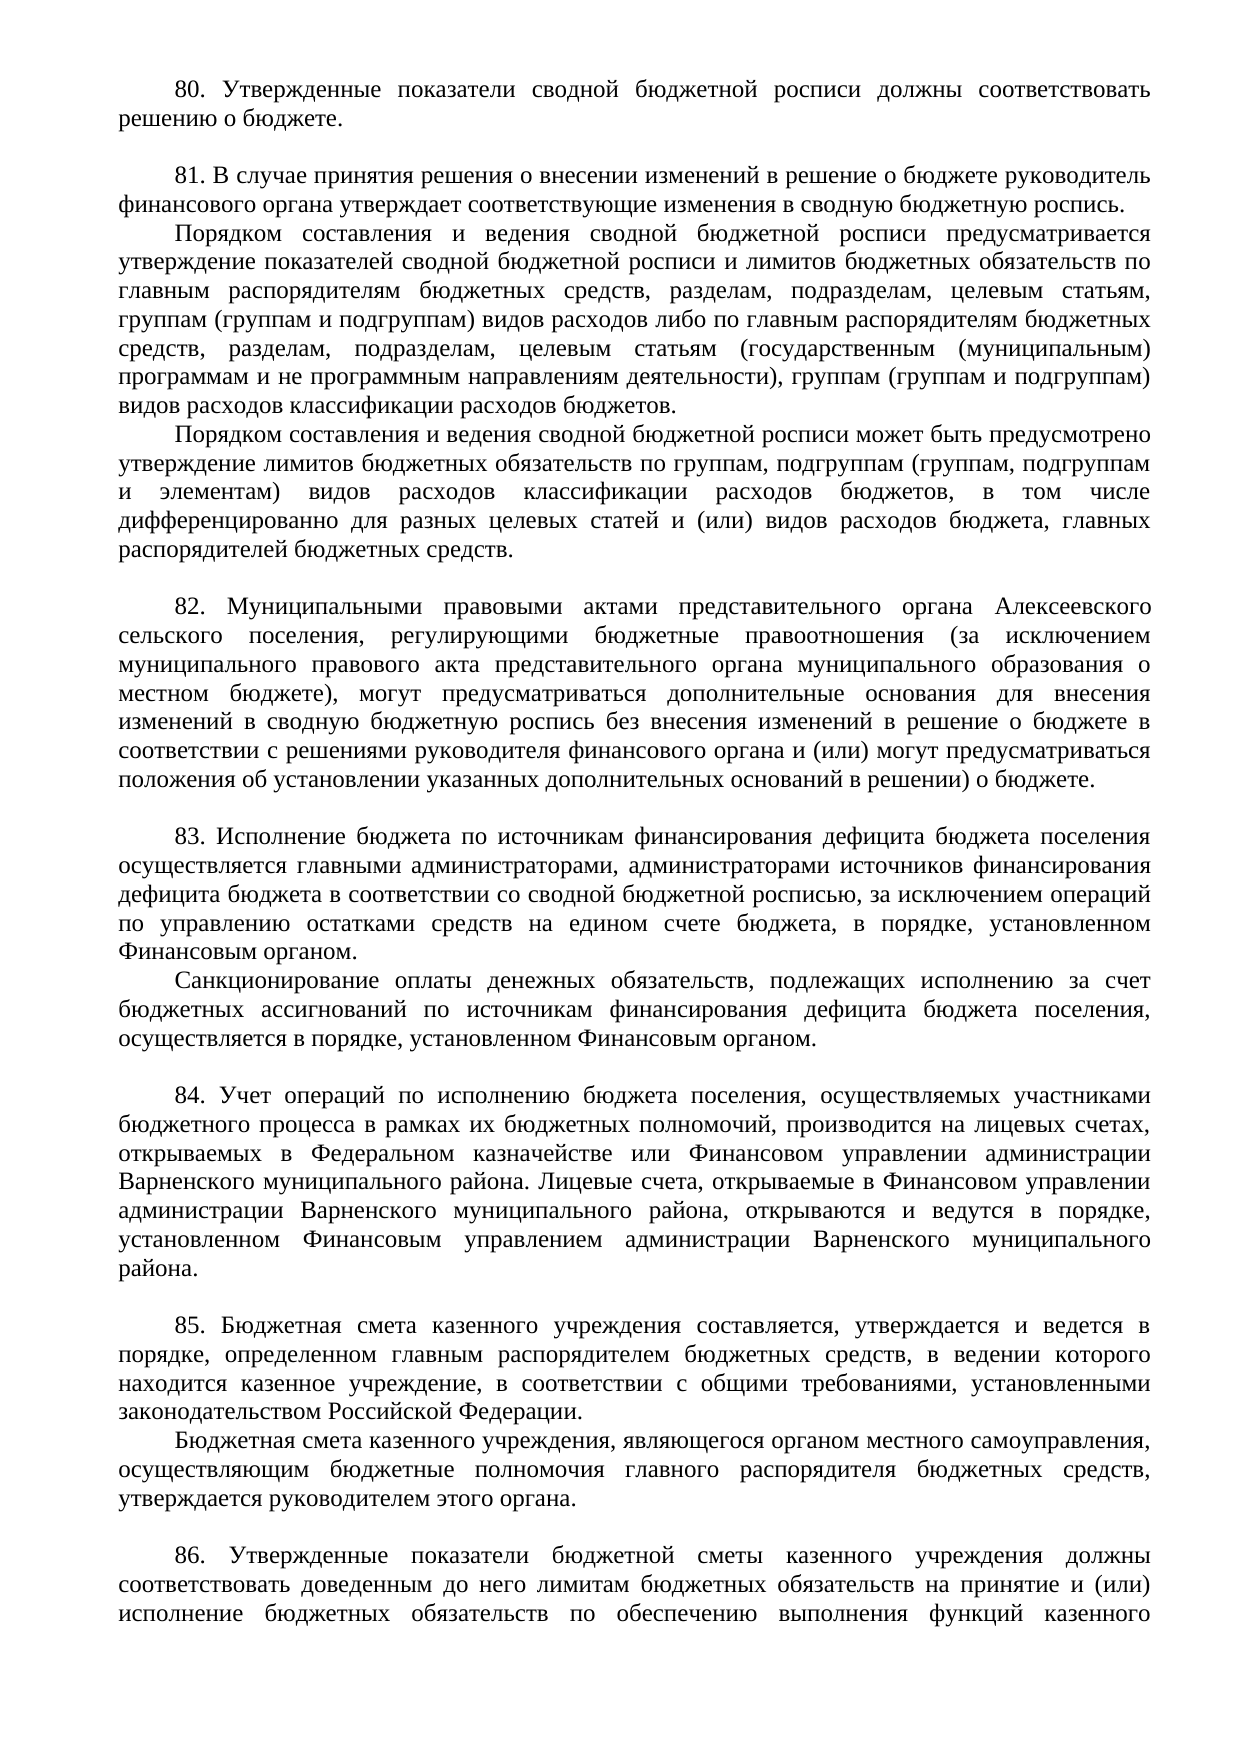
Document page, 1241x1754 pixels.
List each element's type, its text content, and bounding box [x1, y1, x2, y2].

text Санкционирование оплаты денежных обязательств, подлежащих исполнению за счет бюджетных ассигнований по источникам финансирования дефицита бюджета поселения, осуществляется в порядке, установленном Финансовым органом. [118, 965, 1152, 1051]
text 81. В случае принятия решения о внесении изменений в решение о бюджете руководитель финансового органа утверждает соответствующие изменения в сводную бюджетную роспись. [118, 160, 1152, 218]
text 84. Учет операций по исполнению бюджета поселения, осуществляемых участниками бюджетного процесса в рамках их бюджетных полномочий, производится на лицевых счетах, открываемых в Федеральном казначействе или Финансовом управлении администрации Варненского муниципального района. Лицевые счета, открываемые в Финансовом управлении администрации Варненского муниципального района, открываются и ведутся в порядке, установленном Финансовым управлением администрации Варненского муниципального района. [118, 1080, 1152, 1281]
text Порядком составления и ведения сводной бюджетной росписи предусматривается утверждение показателей сводной бюджетной росписи и лимитов бюджетных обязательств по главным распорядителям бюджетных средств, разделам, подразделам, целевым статьям, группам (группам и подгруппам) видов расходов либо по главным распорядителям бюджетных средств, разделам, подразделам, целевым статьям (государственным (муниципальным) программам и не программным направлениям деятельности), группам (группам и подгруппам) видов расходов классификации расходов бюджетов. [118, 218, 1152, 419]
text 83. Исполнение бюджета по источникам финансирования дефицита бюджета поселения осуществляется главными администраторами, администраторами источников финансирования дефицита бюджета в соответствии со сводной бюджетной росписью, за исключением операций по управлению остатками средств на едином счете бюджета, в порядке, установленном Финансовым органом. [118, 821, 1152, 965]
text 85. Бюджетная смета казенного учреждения составляется, утверждается и ведется в порядке, определенном главным распорядителем бюджетных средств, в ведении которого находится казенное учреждение, в соответствии с общими требованиями, установленными законодательством Российской Федерации. [118, 1310, 1152, 1425]
text 82. Муниципальными правовыми актами представительного органа Алексеевского сельского поселения, регулирующими бюджетные правоотношения (за исключением муниципального правового акта представительного органа муниципального образования о местном бюджете), могут предусматриваться дополнительные основания для внесения изменений в сводную бюджетную роспись без внесения изменений в решение о бюджете в соответствии с решениями руководителя финансового органа и (или) могут предусматриваться положения об установлении указанных дополнительных оснований в решении) о бюджете. [118, 591, 1152, 793]
text 80. Утвержденные показатели сводной бюджетной росписи должны соответствовать решению о бюджете. [118, 74, 1152, 131]
text Порядком составления и ведения сводной бюджетной росписи может быть предусмотрено утверждение лимитов бюджетных обязательств по группам, подгруппам (группам, подгруппам и элементам) видов расходов классификации расходов бюджетов, в том числе дифференцированно для разных целевых статей и (или) видов расходов бюджета, главных распорядителей бюджетных средств. [118, 419, 1152, 563]
text Бюджетная смета казенного учреждения, являющегося органом местного самоуправления, осуществляющим бюджетные полномочия главного распорядителя бюджетных средств, утверждается руководителем этого органа. [118, 1425, 1152, 1511]
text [118, 1540, 1152, 1626]
